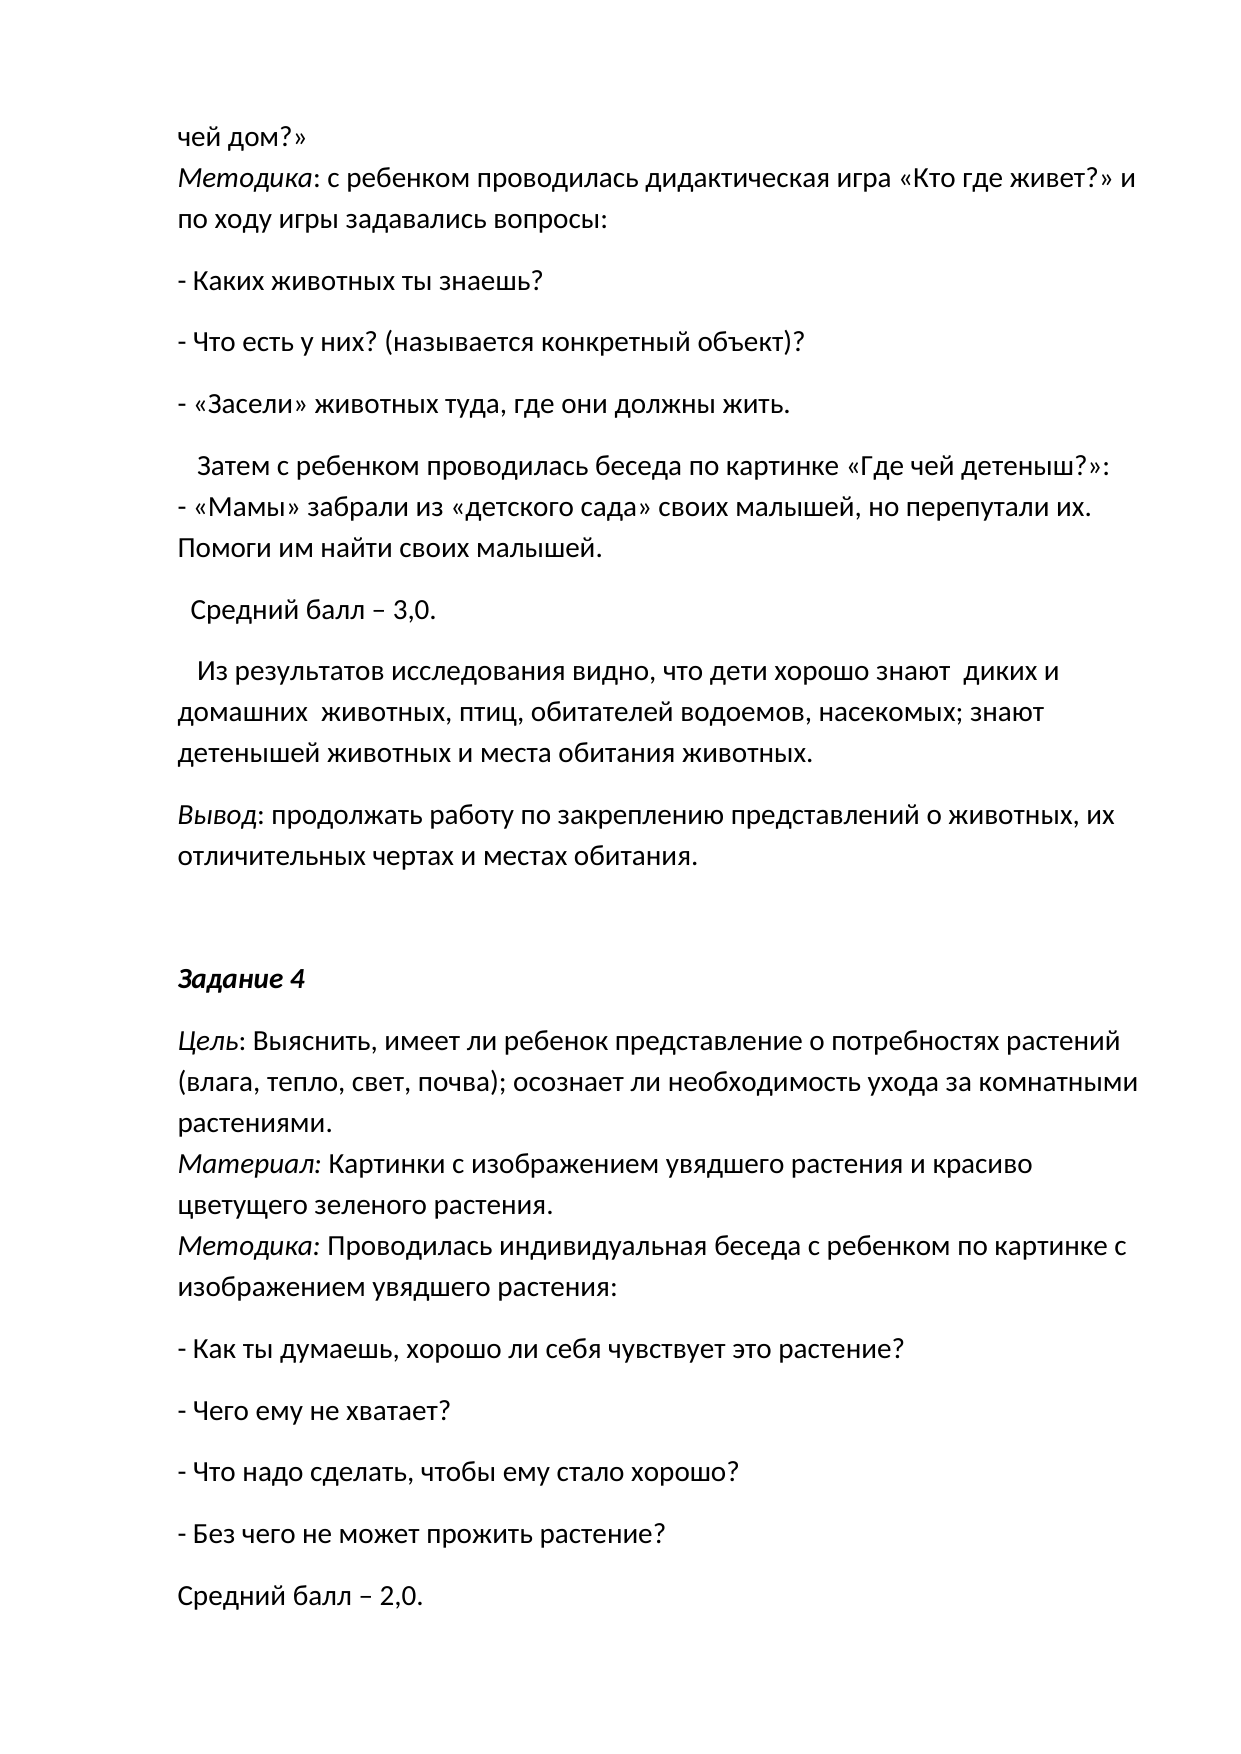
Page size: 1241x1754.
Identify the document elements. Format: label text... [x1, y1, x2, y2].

text - Как ты думаешь, хорошо ли себя чувствует это растение? [177, 1330, 1152, 1365]
text Средний балл – 3,0. [177, 591, 1152, 626]
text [177, 118, 1152, 236]
text Затем с ребенком проводилась беседа по картинке «Где чей детеныш?»: - «Мамы» забрали из «детского сада» своих малышей, но перепутали их. Помоги им найти своих малышей. [177, 447, 1152, 564]
text - Без чего не может прожить растение? [177, 1515, 1152, 1551]
text - Каких животных ты знаешь? [177, 262, 1152, 297]
text - Что есть у них? (называется конкретный объект)? [177, 323, 1152, 359]
text Задание 4 [177, 961, 1152, 996]
text Цель: Выяснить, имеет ли ребенок представление о потребностях растений (влага, тепло, свет, почва); осознает ли необходимость ухода за комнатными растениями. Материал: Картинки с изображением увядшего растения и красиво цветущего зеленого растения. Методика: Проводилась индивидуальная беседа с ребенком по картинке с изображением увядшего растения: [177, 1022, 1152, 1304]
text - «Засели» животных туда, где они должны жить. [177, 385, 1152, 421]
text Вывод: продолжать работу по закреплению представлений о животных, их отличительных чертах и местах обитания. [177, 796, 1152, 873]
text - Чего ему не хватает? [177, 1392, 1152, 1427]
text - Что надо сделать, чтобы ему стало хорошо? [177, 1453, 1152, 1489]
text Из результатов исследования видно, что дети хорошо знают диких и домашних животных, птиц, обитателей водоемов, насекомых; знают детенышей животных и места обитания животных. [177, 652, 1152, 770]
text Средний балл – 2,0. [177, 1577, 1152, 1612]
